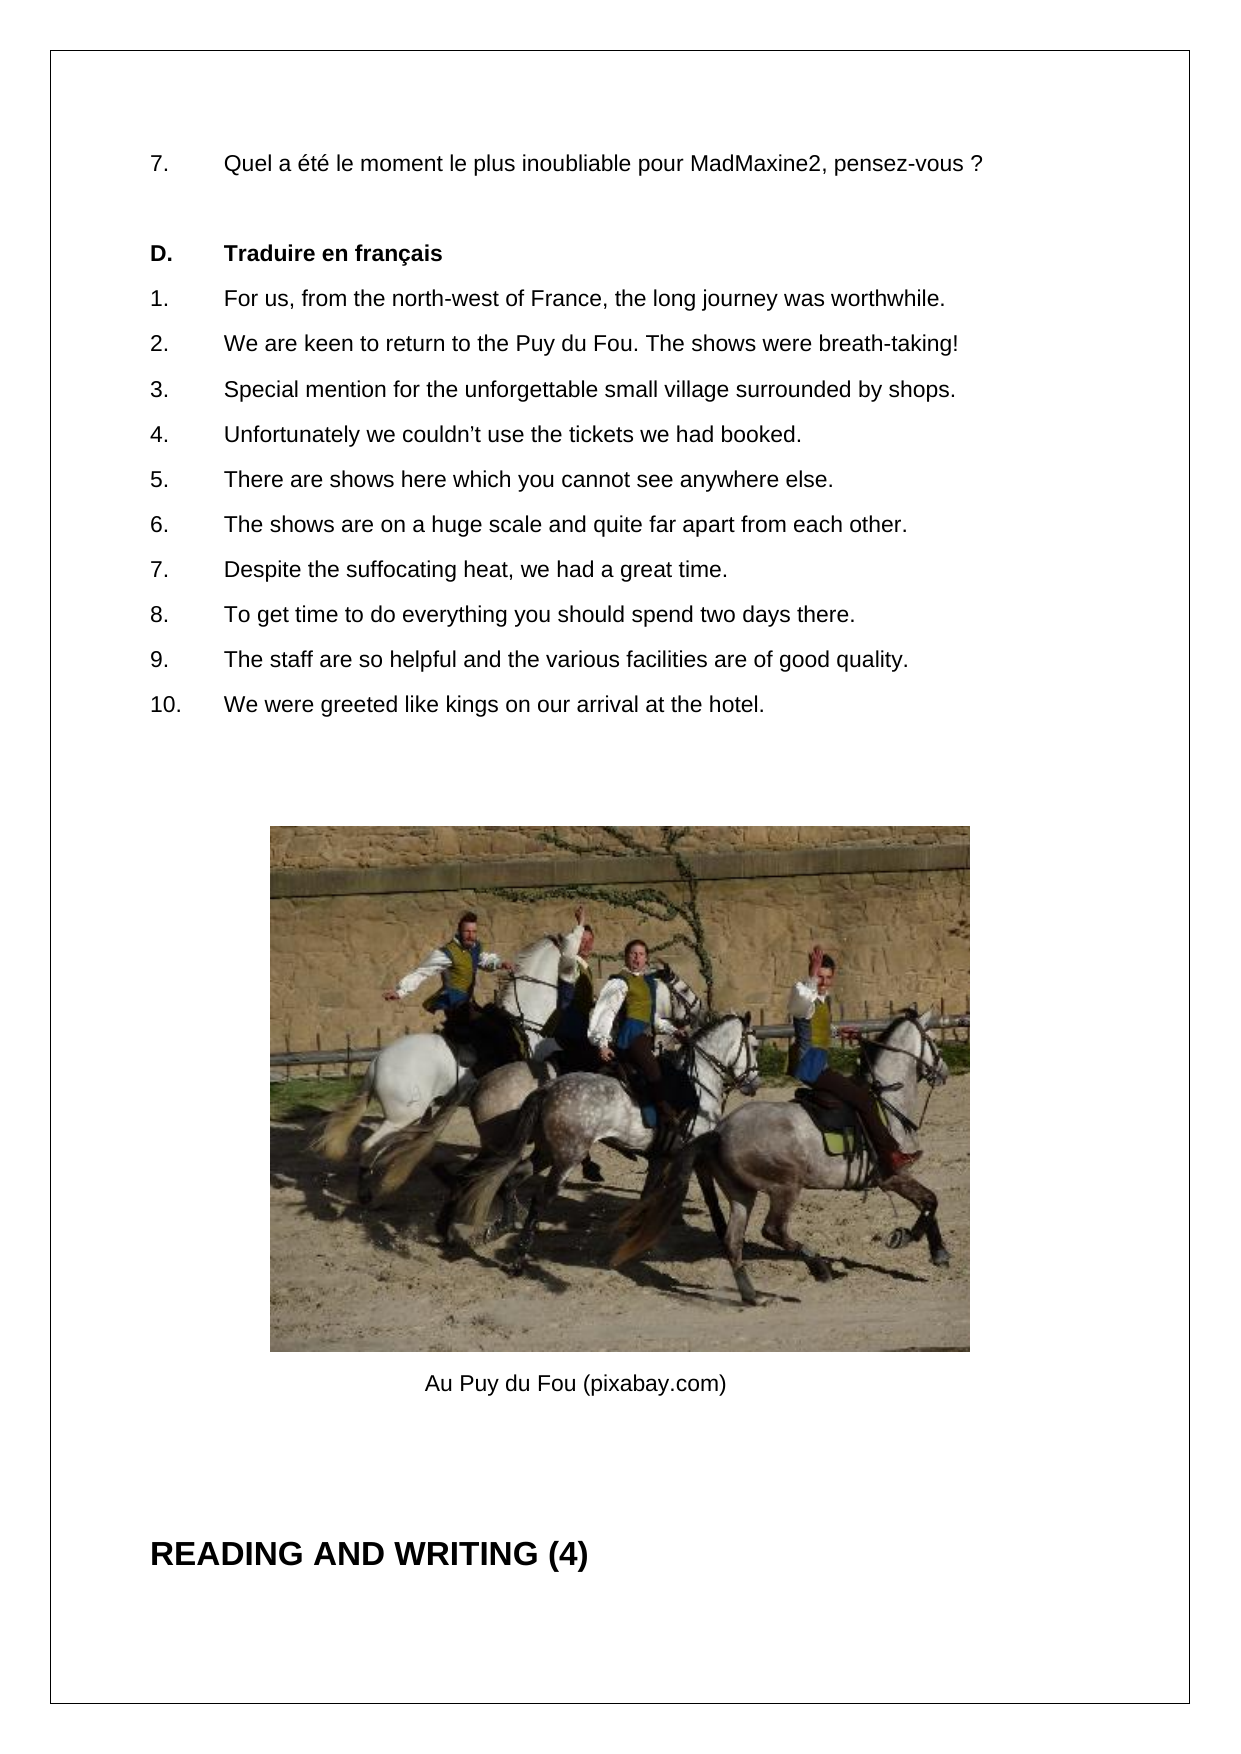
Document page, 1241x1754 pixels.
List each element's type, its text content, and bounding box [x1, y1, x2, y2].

text D. Traduire en français [150, 240, 1090, 267]
text 8. To get time to do everything you should spend two days there. [150, 601, 1090, 627]
text 10. We were greeted like kings on our arrival at the hotel. [150, 691, 1090, 718]
picture [270, 826, 970, 1352]
text 5. There are shows here which you cannot see anywhere else. [150, 466, 1090, 492]
text 3. Special mention for the unforgettable small village surrounded by shops. [150, 376, 1090, 402]
text Au Puy du Fou (pixabay.com) [150, 1370, 1090, 1397]
text 7. Quel a été le moment le plus inoubliable pour MadMaxine2, pensez-vous ? [150, 150, 1090, 176]
text 7. Despite the suffocating heat, we had a great time. [150, 556, 1090, 582]
text 4. Unfortunately we couldn’t use the tickets we had booked. [150, 421, 1090, 447]
text 9. The staff are so helpful and the various facilities are of good quality. [150, 646, 1090, 672]
text 2. We are keen to return to the Puy du Fou. The shows were breath-taking! [150, 330, 1090, 357]
text 6. The shows are on a huge scale and quite far apart from each other. [150, 511, 1090, 537]
text READING AND WRITING (4) [150, 1534, 1090, 1573]
text 1. For us, from the north-west of France, the long journey was worthwhile. [150, 285, 1090, 312]
